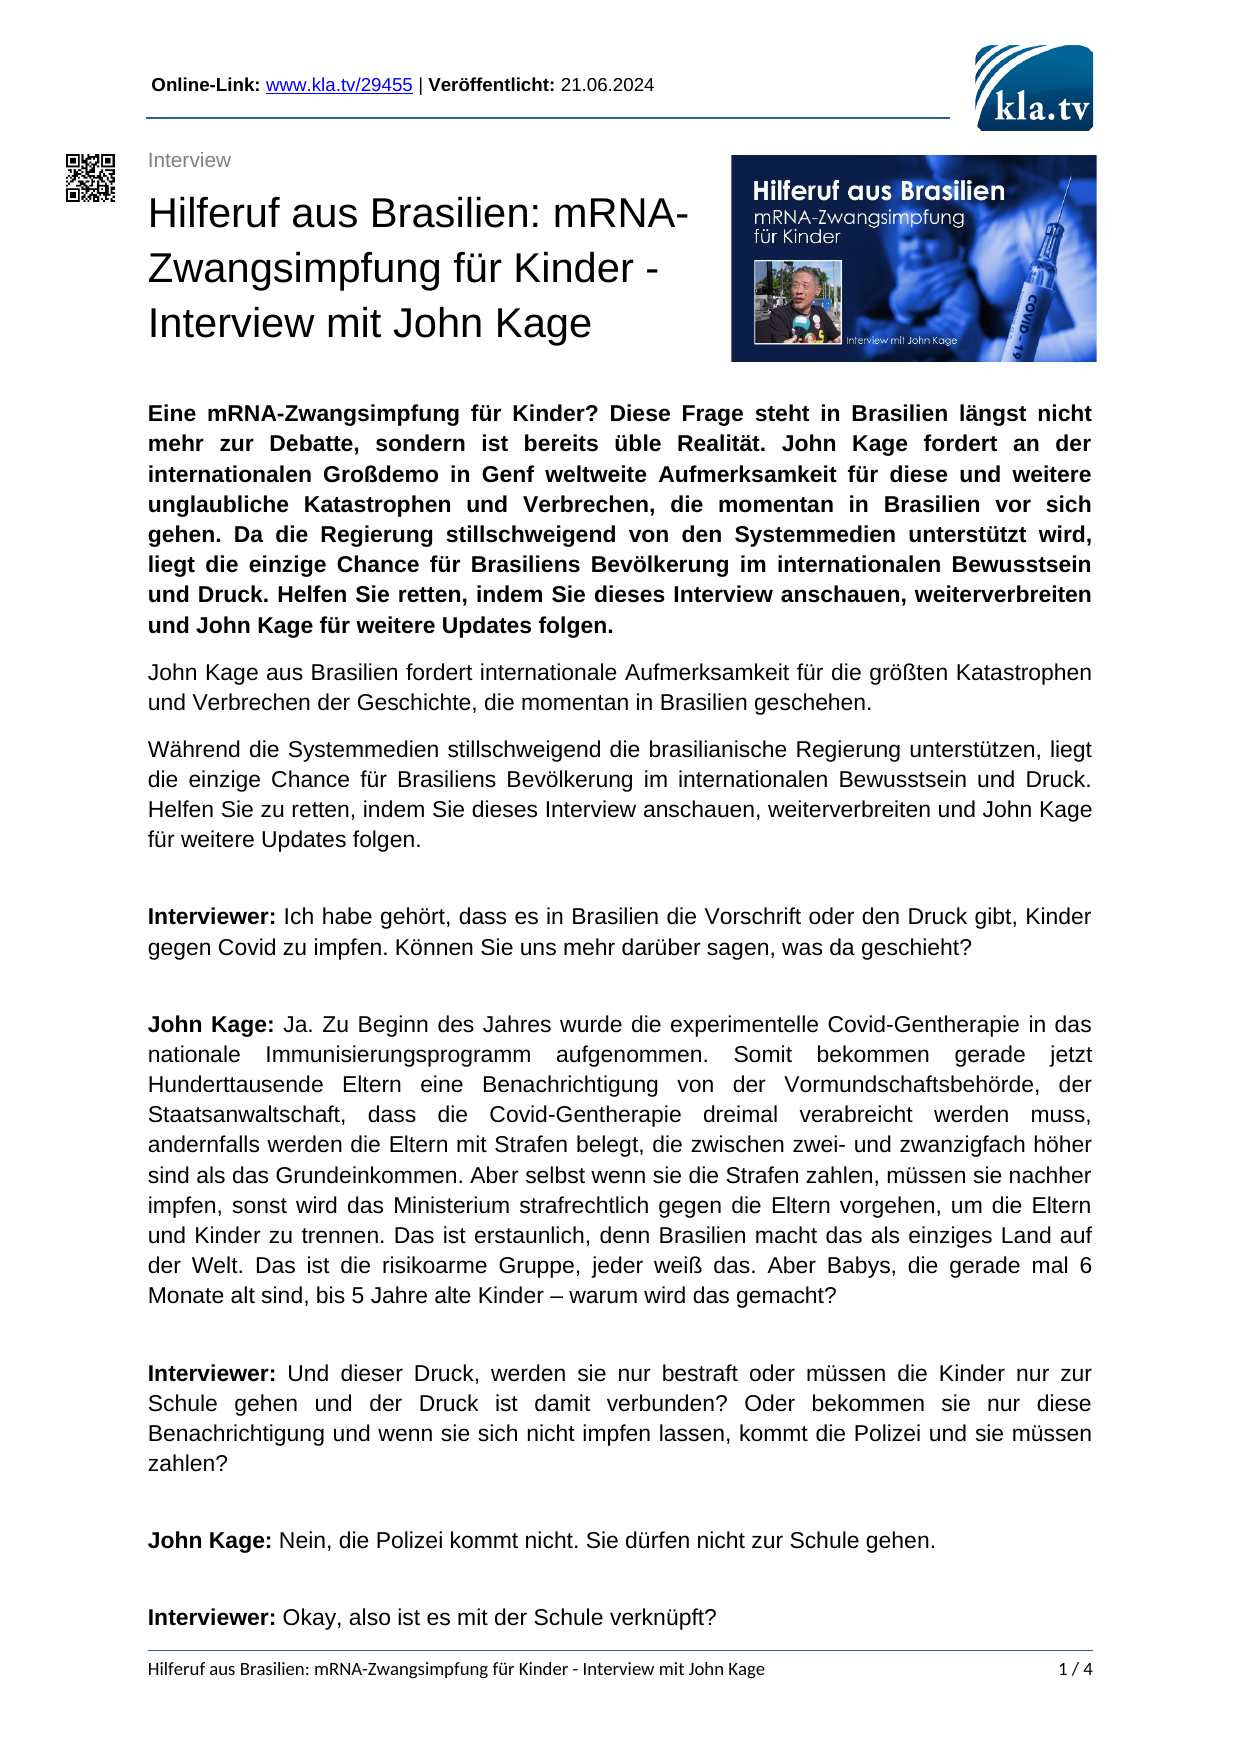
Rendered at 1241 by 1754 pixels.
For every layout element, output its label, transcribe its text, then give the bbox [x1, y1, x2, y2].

text Interviewer: Okay, also ist es mit der Schule verknüpft? [148, 1574, 1093, 1631]
text Eine mRNA-Zwangsimpfung für Kinder? Diese Frage steht in Brasilien längst nicht mehr zur Debatte, sondern ist bereits üble Realität. John Kage fordert an der internationalen Großdemo in Genf weltweite Aufmerksamkeit für diese und weitere unglaubliche Katastrophen und Verbrechen, die momentan in Brasilien vor sich gehen. Da die Regierung stillschweigend von den Systemmedien unterstützt wird, liegt die einzige Chance für Brasiliens Bevölkerung im internationalen Bewusstsein und Druck. Helfen Sie retten, indem Sie dieses Interview anschauen, weiterverbreiten und John Kage für weitere Updates folgen. [148, 370, 1093, 638]
text Interviewer: Und dieser Druck, werden sie nur bestraft oder müssen die Kinder nur zur Schule gehen und der Druck ist damit verbunden? Oder bekommen sie nur diese Benachrichtigung und wenn sie sich nicht impfen lassen, kommt die Polizei und sie müssen zahlen? [148, 1329, 1093, 1476]
text Während die Systemmedien stillschweigend die brasilianische Regierung unterstützen, liegt die einzige Chance für Brasiliens Bevölkerung im internationalen Bewusstsein und Druck. Helfen Sie zu retten, indem Sie dieses Interview anschauen, weiterverbreiten und John Kage für weitere Updates folgen. [148, 736, 1093, 852]
text John Kage: Nein, die Polizei kommt nicht. Sie dürfen nicht zur Schule gehen. [148, 1497, 1093, 1553]
text Interview [148, 148, 1093, 172]
text John Kage: Ja. Zu Beginn des Jahres wurde die experimentelle Covid-Gentherapie in das nationale Immunisierungsprogramm aufgenommen. Somit bekommen gerade jetzt Hunderttausende Eltern eine Benachrichtigung von der Vormundschaftsbehörde, der Staatsanwaltschaft, dass die Covid-Gentherapie dreimal verabreicht werden muss, andernfalls werden die Eltern mit Strafen belegt, die zwischen zwei- und zwanzigfach höher sind als das Grundeinkommen. Aber selbst wenn sie die Strafen zahlen, müssen sie nachher impfen, sonst wird das Ministerium strafrechtlich gegen die Eltern vorgehen, um die Eltern und Kinder zu trennen. Das ist erstaunlich, denn Brasilien macht das als einziges Land auf der Welt. Das ist die risikoarme Gruppe, jeder weiß das. Aber Babys, die gerade mal 6 Monate alt sind, bis 5 Jahre alte Kinder – warum wird das gemacht? [148, 980, 1093, 1309]
text John Kage aus Brasilien fordert internationale Aufmerksamkeit für die größten Katastrophen und Verbrechen der Geschichte, die momentan in Brasilien geschehen. [148, 658, 1093, 715]
picture [731, 155, 1097, 362]
text Interviewer: Ich habe gehört, dass es in Brasilien die Vorschrift oder den Druck gibt, Kinder gegen Covid zu impfen. Können Sie uns mehr darüber sagen, was da geschieht? [148, 873, 1093, 960]
picture [58, 146, 118, 206]
text Hilferuf aus Brasilien: mRNA-Zwangsimpfung für Kinder - Interview mit John Kage [148, 188, 1093, 346]
